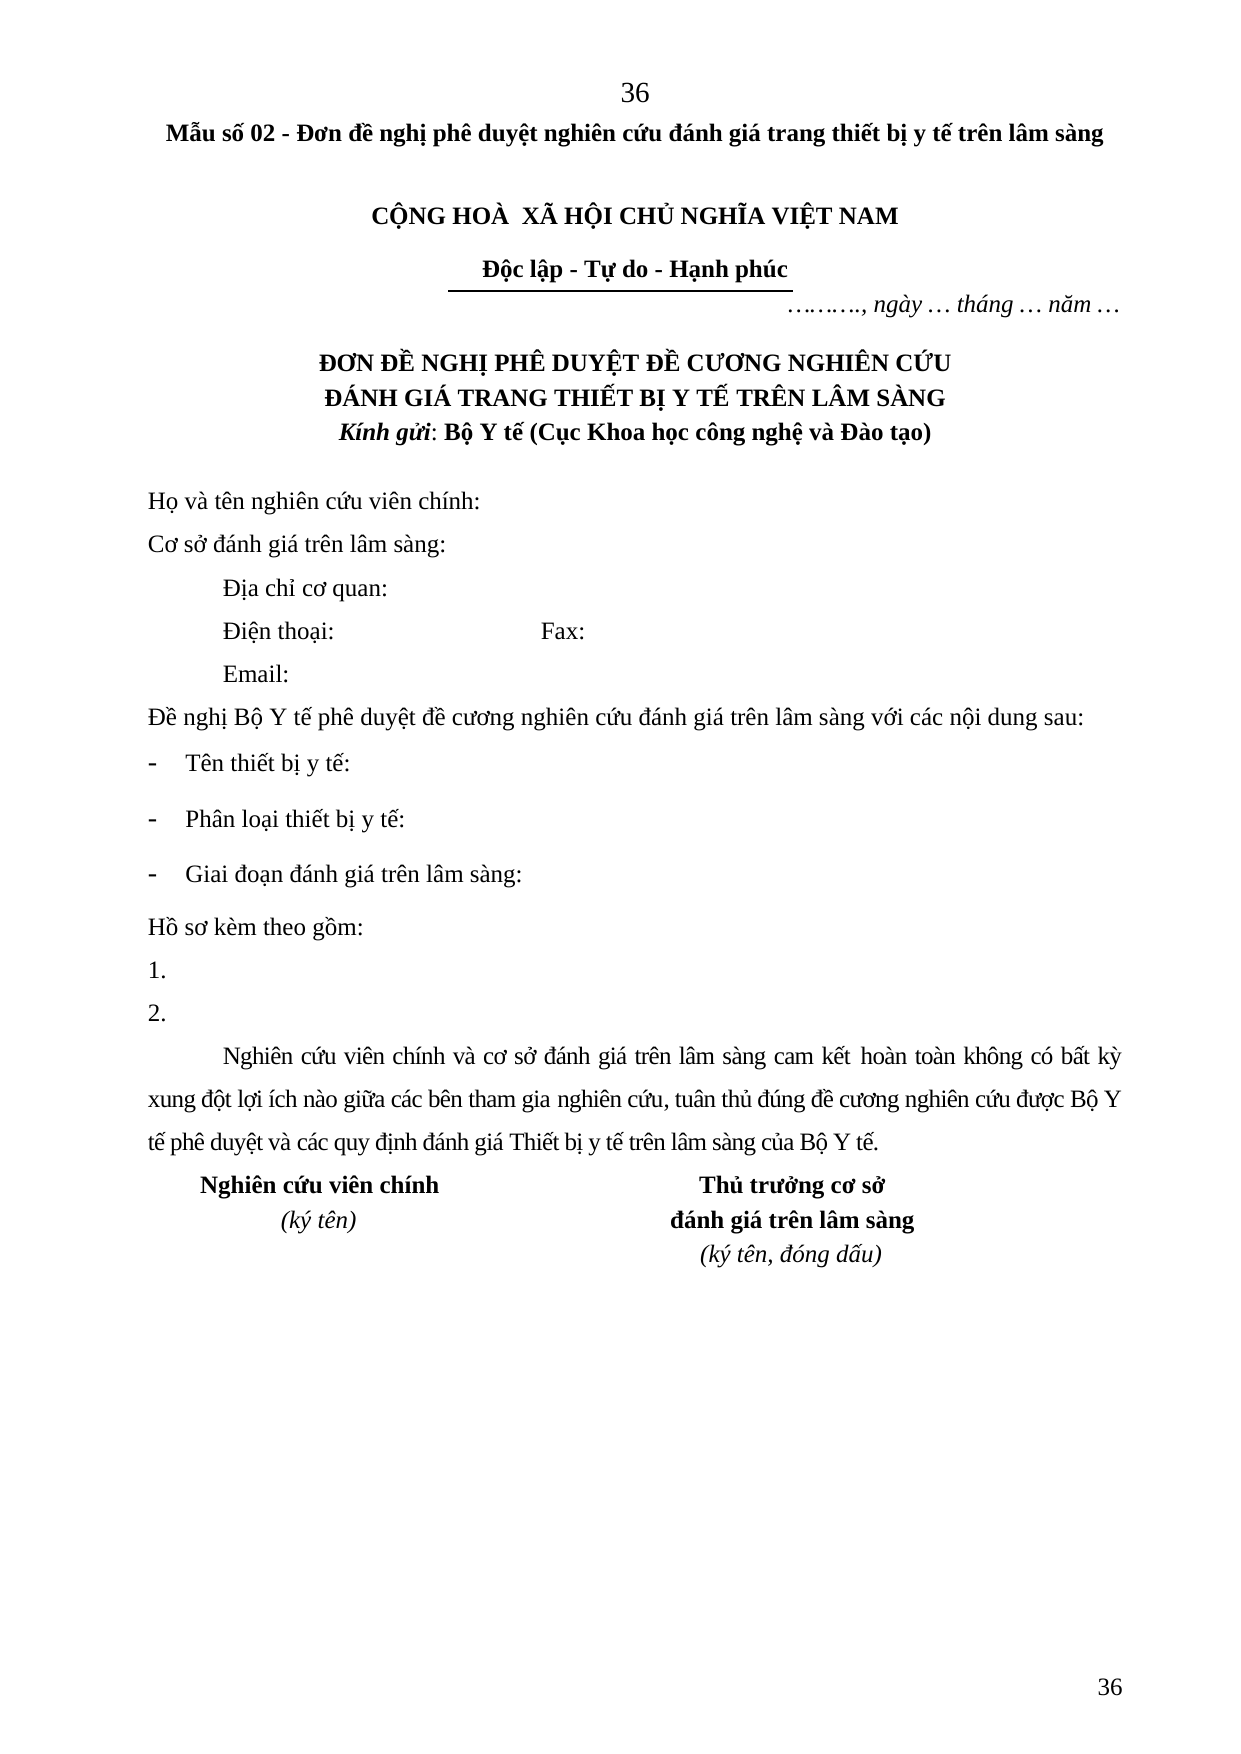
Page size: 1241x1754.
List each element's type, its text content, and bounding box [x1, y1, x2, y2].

text Độc lập - Tự do - Hạnh phúc [148, 254, 1122, 283]
text Mẫu số 02 - Đơn đề nghị phê duyệt nghiên cứu đánh giá trang thiết bị y tế trên lâm sàng [148, 118, 1122, 147]
list Phân loại thiết bị y tế: [148, 801, 1122, 833]
text 1. [148, 955, 1122, 984]
text Nghiên cứu viên chính và cơ sở đánh giá trên lâm sàng cam kết hoàn toàn không có bất kỳ xung đột lợi ích nào giữa các bên tham gia nghiên cứu, tuân thủ đúng đề cương nghiên cứu được Bộ Y tế phê duyệt và các quy định đánh giá Thiết bị y tế trên lâm sàng của Bộ Y tế. [148, 1041, 1122, 1156]
text Email: [148, 659, 1122, 688]
text ………., ngày … tháng … năm … [148, 289, 1122, 318]
text Kính gửi: Bộ Y tế (Cục Khoa học công nghệ và Đào tạo) [148, 417, 1122, 446]
text CỘNG HOÀ XÃ HỘI CHỦ NGHĨA VIỆT NAM [148, 201, 1122, 229]
text Đề nghị Bộ Y tế phê duyệt đề cương nghiên cứu đánh giá trên lâm sàng với các nội dung sau: [148, 702, 1122, 731]
list Giai đoạn đánh giá trên lâm sàng: [148, 856, 1122, 889]
text Cơ sở đánh giá trên lâm sàng: [148, 529, 1122, 558]
text Điện thoại: Fax: [148, 616, 1122, 644]
text 2. [148, 998, 1122, 1027]
text Họ và tên nghiên cứu viên chính: [148, 486, 1122, 515]
text ĐƠN ĐỀ NGHỊ PHÊ DUYỆT ĐỀ CƯƠNG NGHIÊN CỨU [148, 348, 1122, 377]
list Tên thiết bị y tế: [148, 745, 1122, 778]
text Hồ sơ kèm theo gồm: [148, 912, 1122, 941]
text ĐÁNH GIÁ TRANG THIẾT BỊ Y TẾ TRÊN LÂM SÀNG [148, 383, 1122, 412]
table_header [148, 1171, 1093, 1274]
text Địa chỉ cơ quan: [148, 573, 1122, 601]
